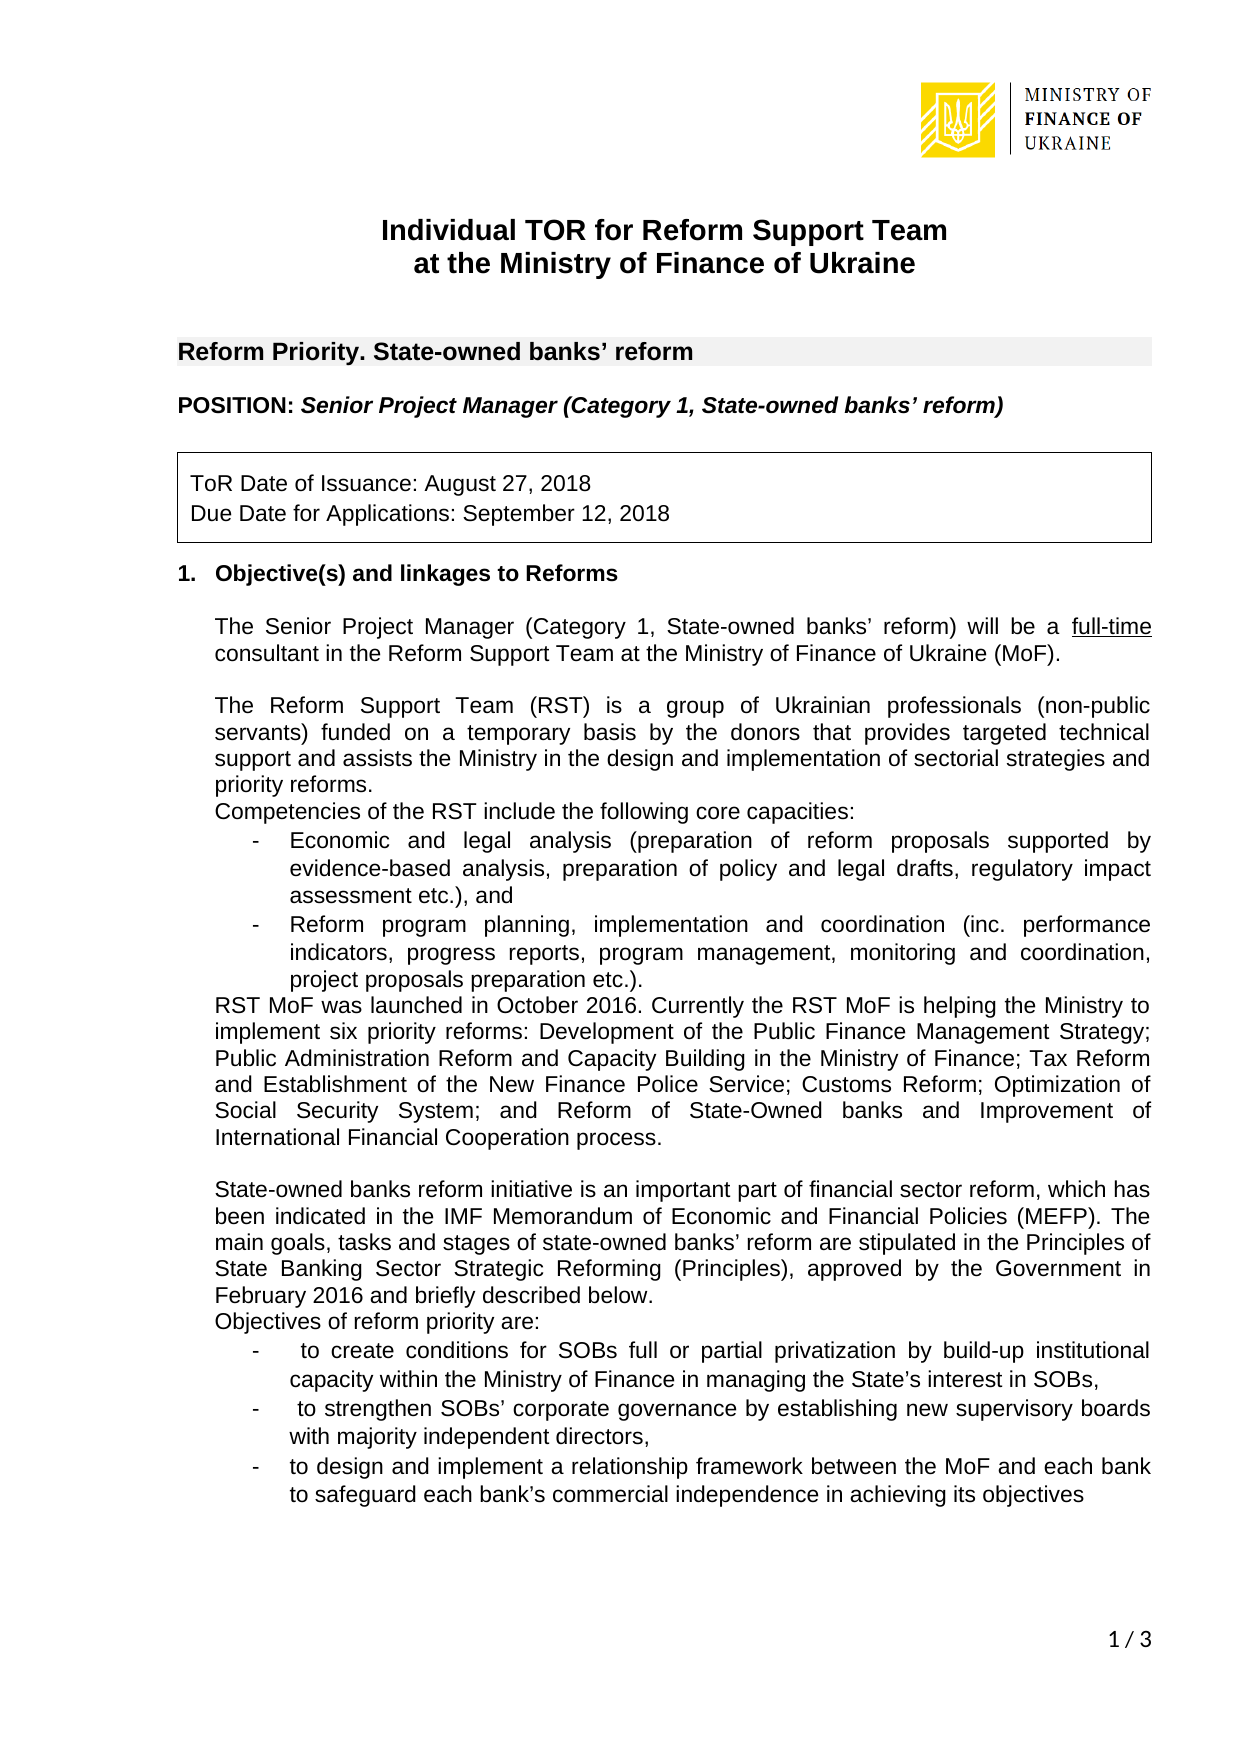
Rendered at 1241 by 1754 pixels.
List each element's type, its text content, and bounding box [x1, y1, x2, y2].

list RST MoF was launched in October 2016. Currently the RST MoF is helping the Ministry to implement six priority reforms: Development of the Public Finance Management Strategy; Public Administration Reform and Capacity Building in the Ministry of Finance; Tax Reform and Establishment of the New Finance Police Service; Customs Reform; Optimization of Social Security System; and Reform of State-Owned banks and Improvement of International Financial Cooperation process. [214, 992, 1152, 1150]
text POSITION: Senior Project Manager (Category 1, State-owned banks’ reform) [177, 392, 1152, 419]
list The Reform Support Team (RST) is a group of Ukrainian professionals (non-public servants) funded on a temporary basis by the donors that provides targeted technical support and assists the Ministry in the design and implementation of sectorial strategies and priority reforms. [214, 692, 1152, 798]
list Economic and legal analysis (preparation of reform proposals supported by evidence-based analysis, preparation of policy and legal drafts, regulatory impact assessment etc.), and [252, 824, 1152, 908]
list to create conditions for SOBs full or partial privatization by build-up institutional capacity within the Ministry of Finance in managing the State’s interest in SOBs, [252, 1334, 1152, 1392]
text at the Ministry of Finance of Ukraine [177, 246, 1152, 280]
list Objective(s) and linkages to Reforms [177, 560, 1152, 587]
picture [916, 73, 1152, 164]
list to design and implement a relationship framework between the MoF and each bank to safeguard each bank’s commercial independence in achieving its objectives [252, 1450, 1152, 1507]
text ToR Date of Issuance: August 27, 2018 [178, 470, 1151, 496]
list to strengthen SOBs’ corporate governance by establishing new supervisory boards with majority independent directors, [252, 1392, 1152, 1450]
list Competencies of the RST include the following core capacities: [214, 798, 1152, 824]
list State-owned banks reform initiative is an important part of financial sector reform, which has been indicated in the IMF Memorandum of Economic and Financial Policies (MEFP). The main goals, tasks and stages of state-owned banks’ reform are stipulated in the Principles of State Banking Sector Strategic Reforming (Principles), approved by the Government in February 2016 and briefly described below. [214, 1176, 1152, 1308]
text Due Date for Applications: September 12, 2018 [178, 500, 1151, 526]
list Objectives of reform priority are: [214, 1308, 1152, 1334]
list The Senior Project Manager (Category 1, State-owned banks’ reform) will be a full-time consultant in the Reform Support Team at the Ministry of Finance of Ukraine (MoF). [214, 613, 1152, 666]
text Reform Priority. State-owned banks’ reform [177, 337, 1152, 366]
text Individual TOR for Reform Support Team [177, 213, 1152, 246]
list Reform program planning, implementation and coordination (inc. performance indicators, progress reports, program management, monitoring and coordination, project proposals preparation etc.). [252, 908, 1152, 992]
